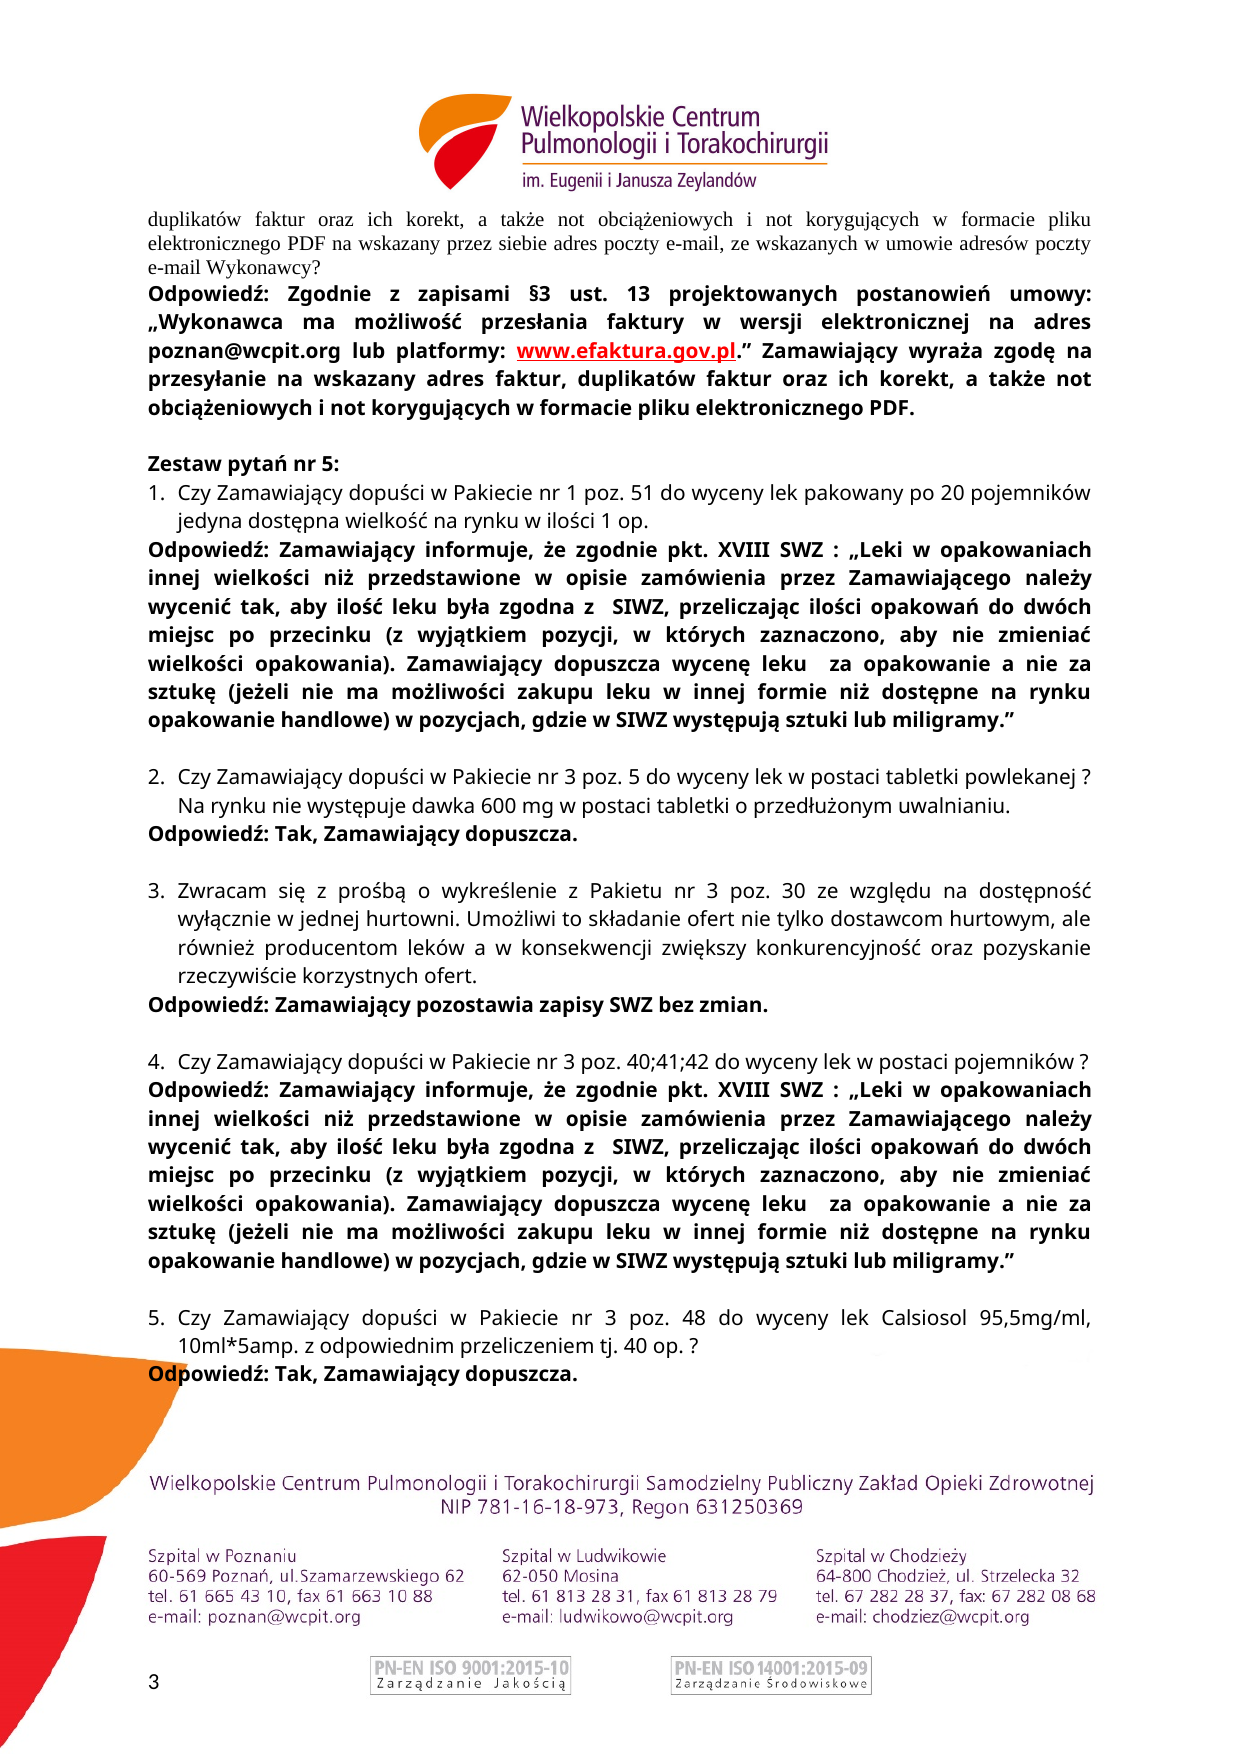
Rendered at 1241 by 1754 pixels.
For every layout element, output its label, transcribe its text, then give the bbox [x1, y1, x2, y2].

list Czy Zamawiający dopuści w Pakiecie nr 1 poz. 51 do wyceny lek pakowany po 20 pojemników jedyna dostępna wielkość na rynku w ilości 1 op. [148, 478, 1093, 535]
text Odpowiedź: Zgodnie z zapisami §3 ust. 13 projektowanych postanowień umowy: „Wykonawca ma możliwość przesłania faktury w wersji elektronicznej na adres poznan@wcpit.org lub platformy: www.efaktura.gov.pl.” Zamawiający wyraża zgodę na przesyłanie na wskazany adres faktur, duplikatów faktur oraz ich korekt, a także not obciążeniowych i not korygujących w formacie pliku elektronicznego PDF. [148, 279, 1093, 421]
text Odpowiedź: Zamawiający informuje, że zgodnie pkt. XVIII SWZ : „Leki w opakowaniach innej wielkości niż przedstawione w opisie zamówienia przez Zamawiającego należy wycenić tak, aby ilość leku była zgodna z SIWZ, przeliczając ilości opakowań do dwóch miejsc po przecinku (z wyjątkiem pozycji, w których zaznaczono, aby nie zmieniać wielkości opakowania). Zamawiający dopuszcza wycenę leku za opakowanie a nie za sztukę (jeżeli nie ma możliwości zakupu leku w innej formie niż dostępne na rynku opakowanie handlowe) w pozycjach, gdzie w SIWZ występują sztuki lub miligramy.” [148, 1075, 1093, 1274]
picture [398, 0, 842, 207]
picture [0, 1340, 1241, 1754]
text Odpowiedź: Tak, Zamawiający dopuszcza. [148, 1359, 1093, 1388]
text Odpowiedź: Zamawiający informuje, że zgodnie pkt. XVIII SWZ : „Leki w opakowaniach innej wielkości niż przedstawione w opisie zamówienia przez Zamawiającego należy wycenić tak, aby ilość leku była zgodna z SIWZ, przeliczając ilości opakowań do dwóch miejsc po przecinku (z wyjątkiem pozycji, w których zaznaczono, aby nie zmieniać wielkości opakowania). Zamawiający dopuszcza wycenę leku za opakowanie a nie za sztukę (jeżeli nie ma możliwości zakupu leku w innej formie niż dostępne na rynku opakowanie handlowe) w pozycjach, gdzie w SIWZ występują sztuki lub miligramy.” [148, 535, 1093, 734]
list Zwracam się z prośbą o wykreślenie z Pakietu nr 3 poz. 30 ze względu na dostępność wyłącznie w jednej hurtowni. Umożliwi to składanie ofert nie tylko dostawcom hurtowym, ale również producentom leków a w konsekwencji zwiększy konkurencyjność oraz pozyskanie rzeczywiście korzystnych ofert. [148, 876, 1093, 990]
text Odpowiedź: Tak, Zamawiający dopuszcza. [148, 819, 1093, 848]
list Czy Zamawiający dopuści w Pakiecie nr 3 poz. 5 do wyceny lek w postaci tabletki powlekanej ? Na rynku nie występuje dawka 600 mg w postaci tabletki o przedłużonym uwalnianiu. [148, 762, 1093, 819]
text Odpowiedź: Zamawiający pozostawia zapisy SWZ bez zmian. [148, 990, 1093, 1018]
list Czy Zamawiający dopuści w Pakiecie nr 3 poz. 40;41;42 do wyceny lek w postaci pojemników ? [148, 1047, 1093, 1075]
list Czy Zamawiający dopuści w Pakiecie nr 3 poz. 48 do wyceny lek Calsiosol 95,5mg/ml, 10ml*5amp. z odpowiednim przeliczeniem tj. 40 op. ? [148, 1303, 1093, 1359]
text Zestaw pytań nr 5: [148, 449, 1093, 478]
